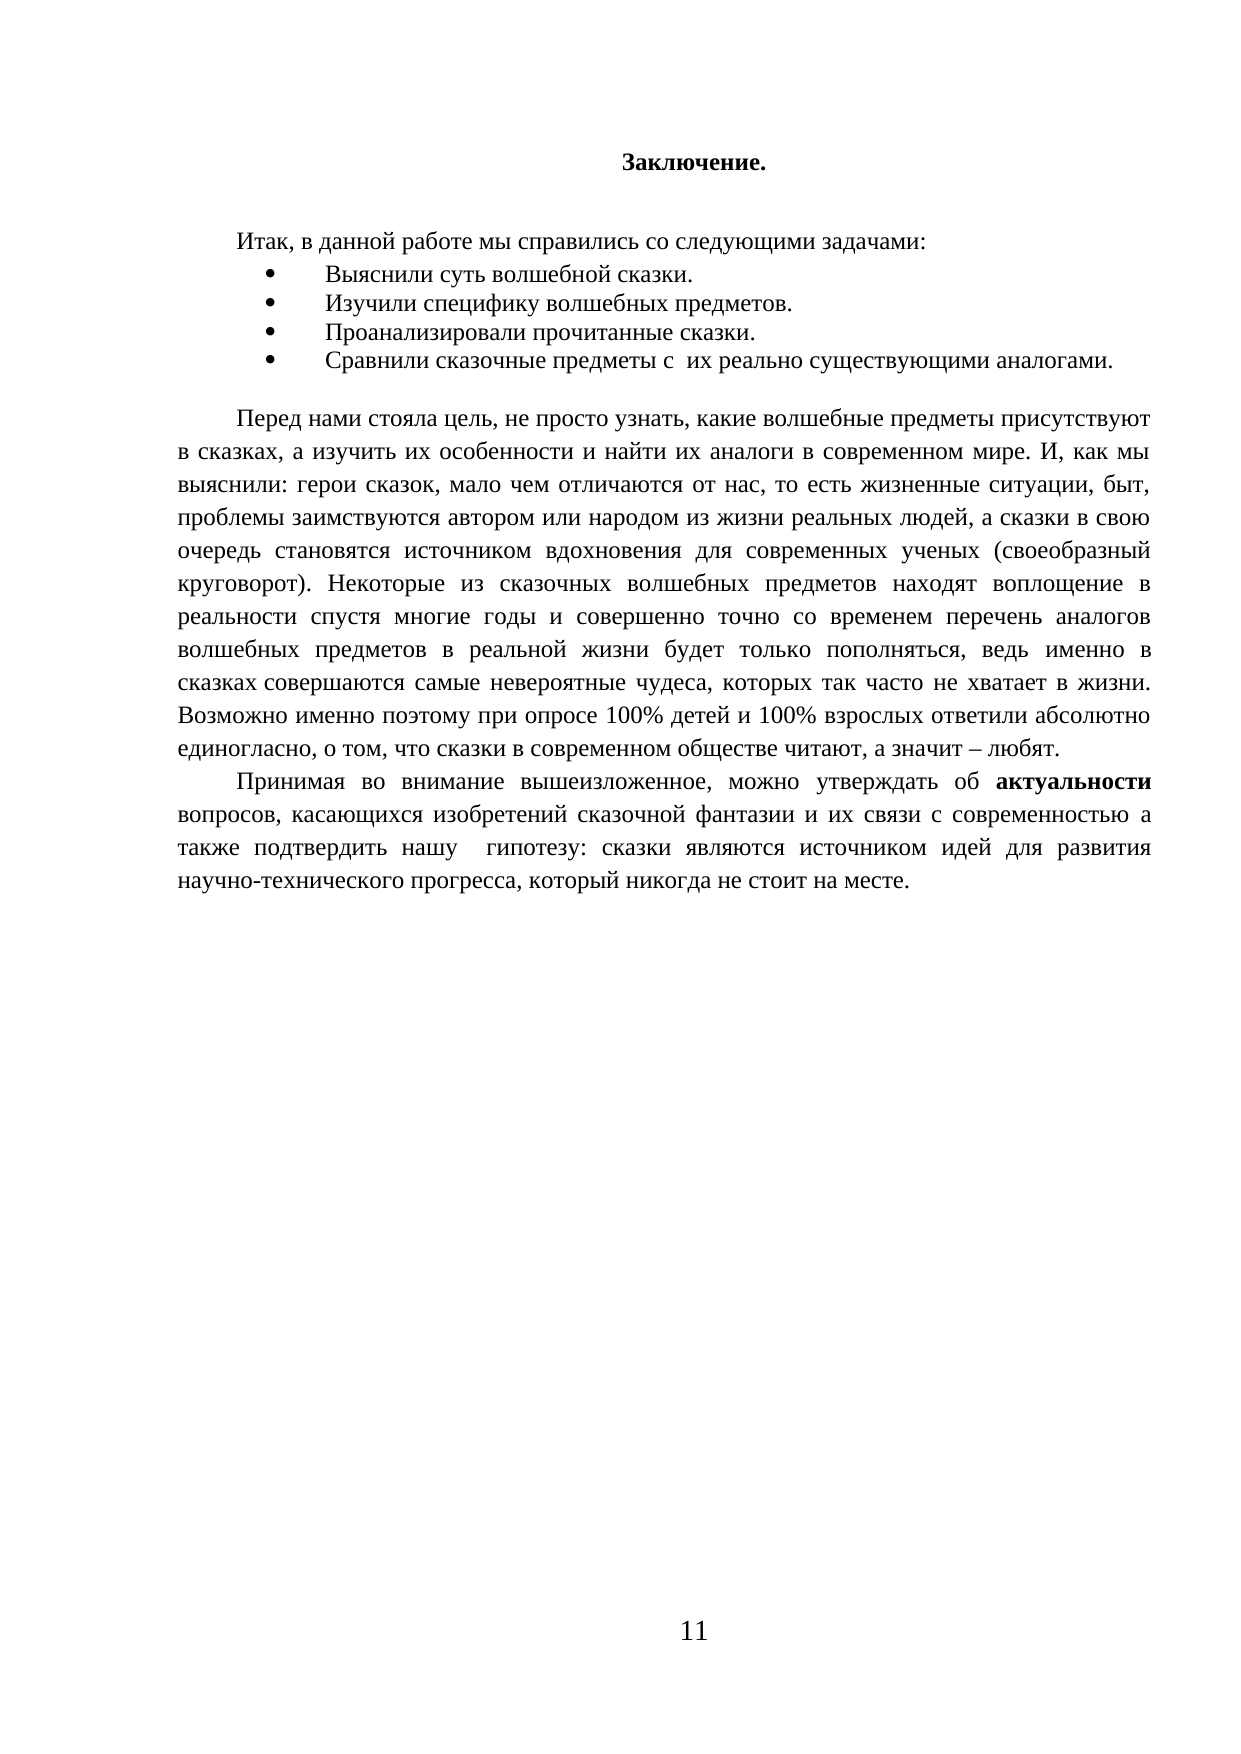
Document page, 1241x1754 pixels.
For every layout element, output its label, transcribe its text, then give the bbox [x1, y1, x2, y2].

text Принимая во внимание вышеизложенное, можно утверждать об актуальности вопросов, касающихся изобретений сказочной фантазии и их связи с современностью а также подтвердить нашу гипотезу: сказки являются источником идей для развития научно-технического прогресса, который никогда не стоит на месте. [177, 766, 1152, 894]
text Перед нами стояла цель, не просто узнать, какие волшебные предметы присутствуют в сказках, а изучить их особенности и найти их аналоги в современном мире. И, как мы выяснили: герои сказок, мало чем отличаются от нас, то есть жизненные ситуации, быт, проблемы заимствуются автором или народом из жизни реальных людей, а сказки в свою очередь становятся источником вдохновения для современных ученых (своеобразный круговорот). Некоторые из сказочных волшебных предметов находят воплощение в реальности спустя многие годы и совершенно точно со временем перечень аналогов волшебных предметов в реальной жизни будет только пополняться, ведь именно в сказках совершаются самые невероятные чудеса, которых так часто не хватает в жизни. Возможно именно поэтому при опросе 100% детей и 100% взрослых ответили абсолютно единогласно, о том, что сказки в современном обществе читают, а значит – любят. [177, 403, 1152, 762]
list Выяснили суть волшебной сказки. [177, 259, 1152, 288]
list Сравнили сказочные предметы с их реально существующими аналогами. [177, 345, 1152, 374]
text Заключение. [177, 147, 1152, 176]
list Изучили специфику волшебных предметов. [177, 288, 1152, 317]
list Проанализировали прочитанные сказки. [177, 317, 1152, 345]
text Итак, в данной работе мы справились со следующими задачами: [177, 226, 1152, 255]
